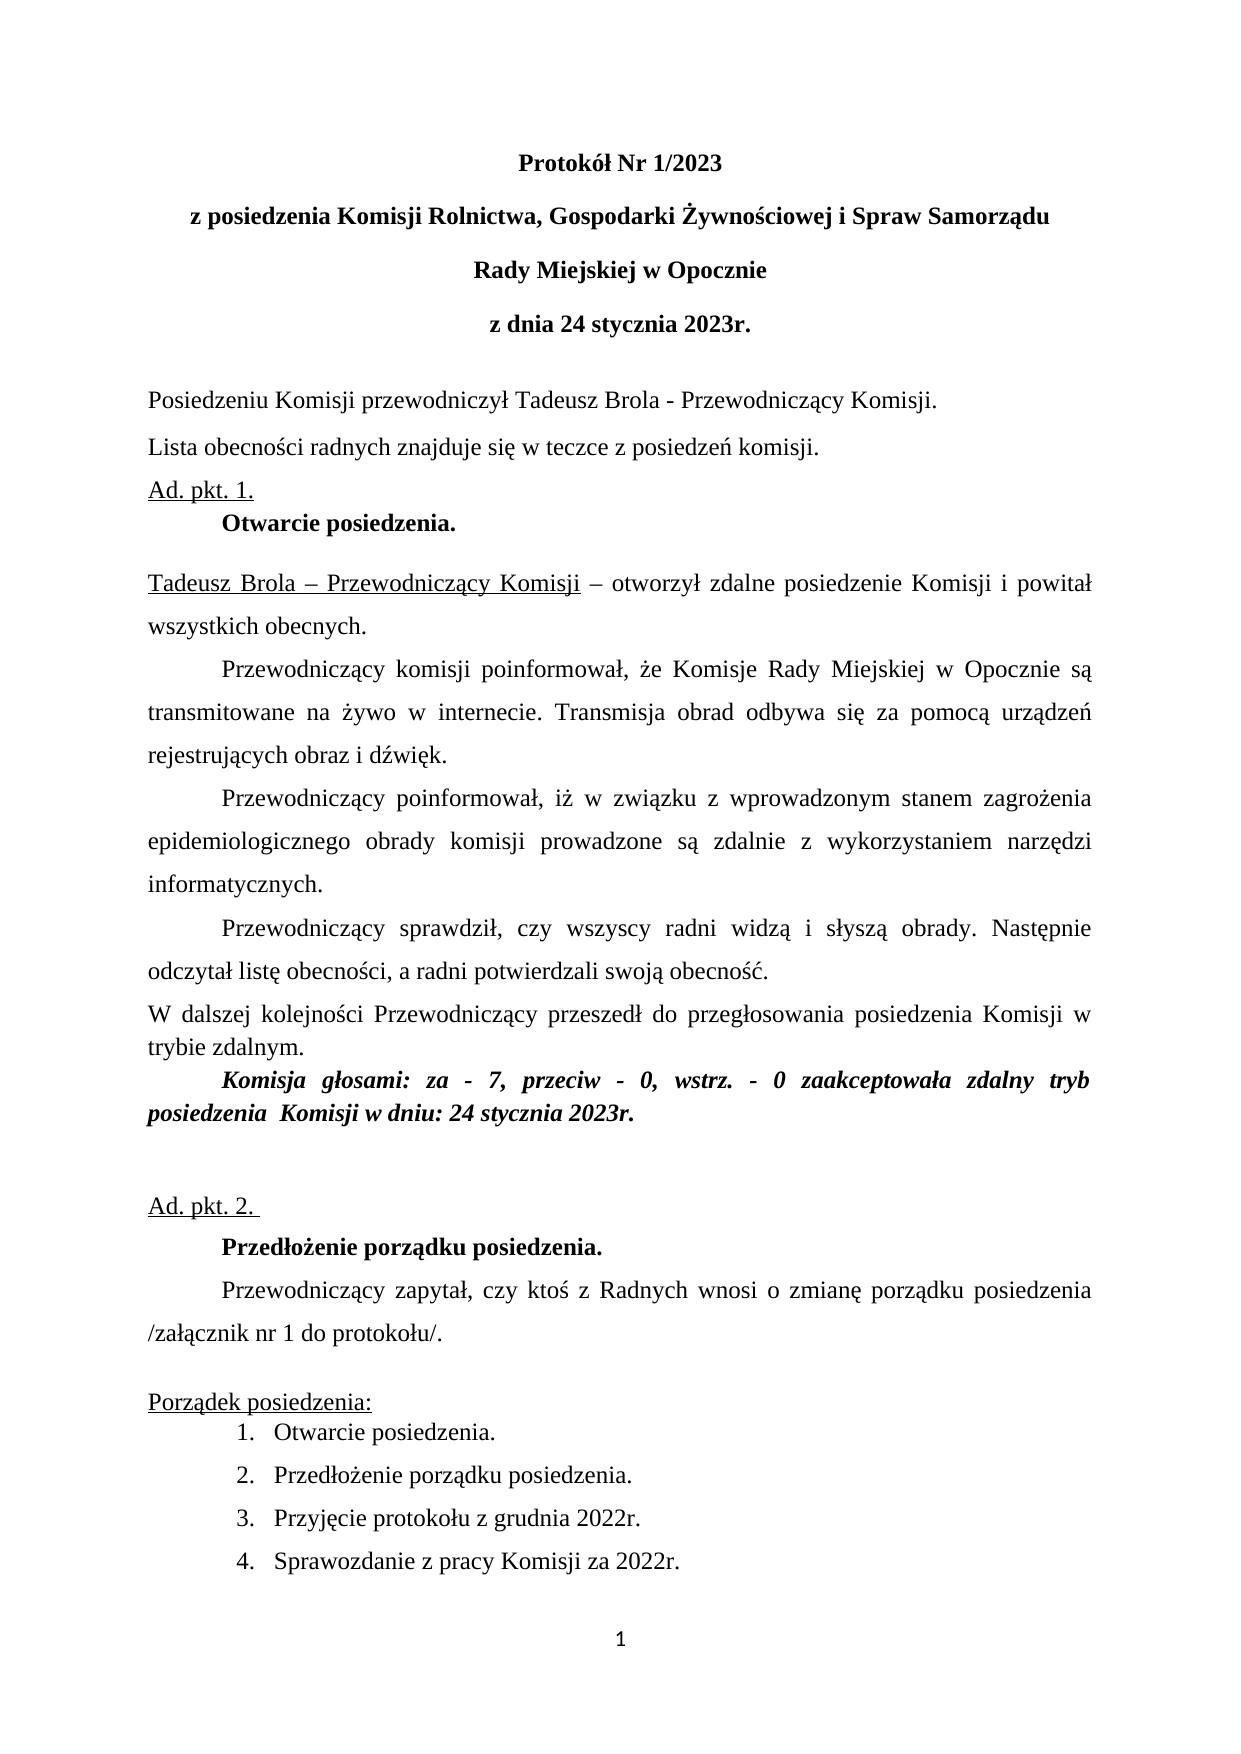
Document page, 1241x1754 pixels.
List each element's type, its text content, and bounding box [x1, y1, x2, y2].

text Lista obecności radnych znajduje się w teczce z posiedzeń komisji. [148, 432, 1093, 461]
text Protokół Nr 1/2023 [148, 148, 1093, 176]
list Przedłożenie porządku posiedzenia. [236, 1460, 1093, 1489]
text Komisja głosami: za - 7, przeciw - 0, wstrz. - 0 zaakceptowała zdalny tryb posiedzenia Komisji w dniu: 24 stycznia 2023r. [148, 1065, 1093, 1127]
text Przedłożenie porządku posiedzenia. [148, 1232, 1093, 1261]
text Otwarcie posiedzenia. [148, 508, 1093, 537]
list Otwarcie posiedzenia. [236, 1417, 1093, 1446]
text Porządek posiedzenia: [148, 1387, 1093, 1415]
text z posiedzenia Komisji Rolnictwa, Gospodarki Żywnościowej i Spraw Samorządu [148, 201, 1093, 230]
list Ad. pkt. 2. [148, 1191, 1093, 1219]
text Ad. pkt. 1. [148, 475, 1093, 504]
text Przewodniczący komisji poinformował, że Komisje Rady Miejskiej w Opocznie są transmitowane na żywo w internecie. Transmisja obrad odbywa się za pomocą urządzeń rejestrujących obraz i dźwięk. [148, 654, 1093, 769]
text z dnia 24 stycznia 2023r. [148, 309, 1093, 338]
text Rady Miejskiej w Opocznie [148, 255, 1093, 284]
text Przewodniczący sprawdził, czy wszyscy radni widzą i słyszą obrady. Następnie odczytał listę obecności, a radni potwierdzali swoją obecność. [148, 913, 1093, 984]
text Przewodniczący zapytał, czy ktoś z Radnych wnosi o zmianę porządku posiedzenia /załącznik nr 1 do protokołu/. [148, 1275, 1093, 1347]
text Posiedzeniu Komisji przewodniczył Tadeusz Brola - Przewodniczący Komisji. [148, 385, 1093, 413]
text W dalszej kolejności Przewodniczący przeszedł do przegłosowania posiedzenia Komisji w trybie zdalnym. [148, 999, 1093, 1061]
text Tadeusz Brola – Przewodniczący Komisji – otworzył zdalne posiedzenie Komisji i powitał wszystkich obecnych. [148, 568, 1093, 639]
list Przyjęcie protokołu z grudnia 2022r. [236, 1503, 1093, 1532]
list Sprawozdanie z pracy Komisji za 2022r. [236, 1546, 1093, 1575]
text Przewodniczący poinformował, iż w związku z wprowadzonym stanem zagrożenia epidemiologicznego obrady komisji prowadzone są zdalnie z wykorzystaniem narzędzi informatycznych. [148, 783, 1093, 898]
